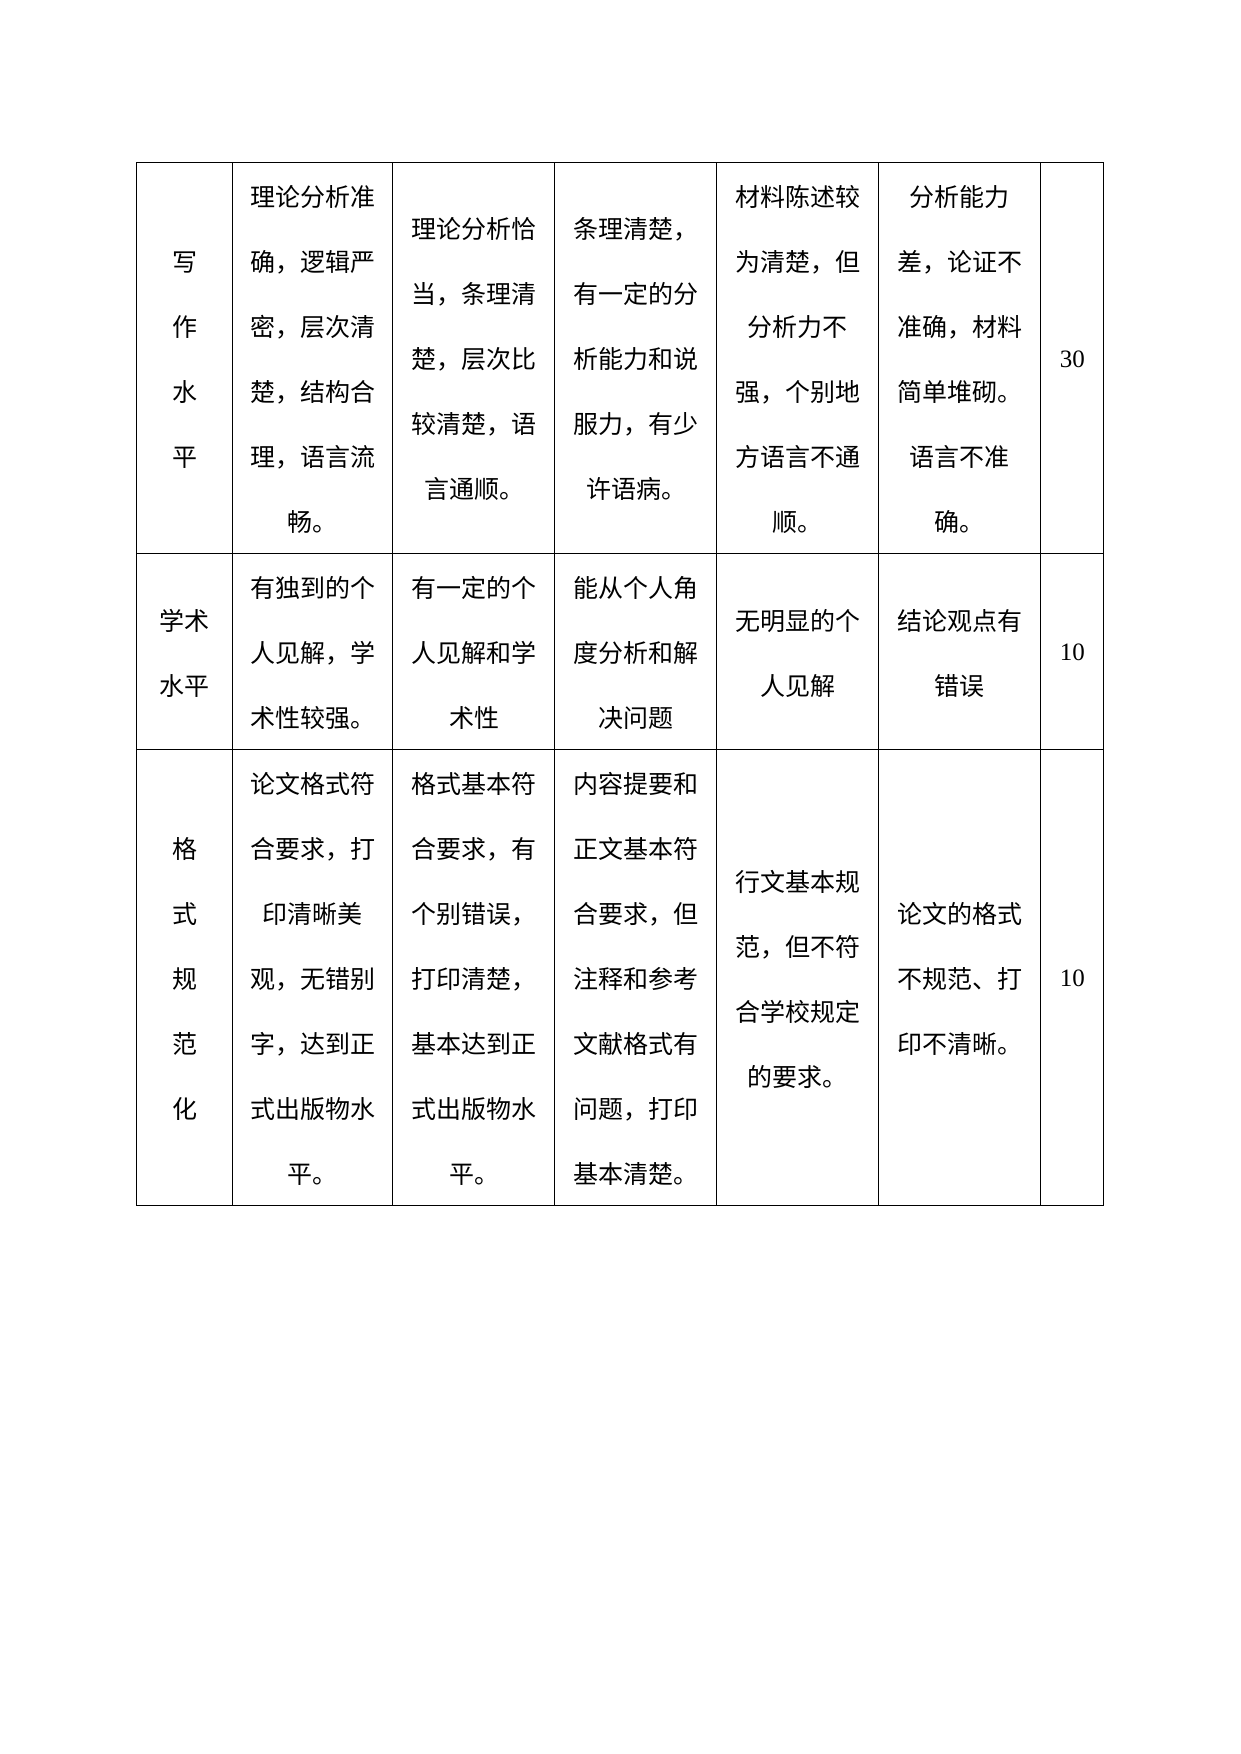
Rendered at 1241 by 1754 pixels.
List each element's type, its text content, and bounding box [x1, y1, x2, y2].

table_cell 材料陈述较为清楚，但分析力不强，个别地方语言不通顺。 [717, 163, 878, 553]
table_cell 论文格式符合要求，打印清晰美观，无错别字，达到正式出版物水平。 [233, 750, 392, 1205]
table_cell 写 作 水 平 [137, 163, 232, 553]
table_cell 10 [1041, 750, 1103, 1205]
table_cell 内容提要和正文基本符合要求，但注释和参考文献格式有问题，打印基本清楚。 [555, 750, 716, 1205]
table_cell 理论分析准确，逻辑严密，层次清楚，结构合理，语言流畅。 [233, 163, 392, 553]
table_cell 学术水平 [137, 554, 232, 749]
table_cell 格式基本符合要求，有个别错误，打印清楚，基本达到正式出版物水平。 [393, 750, 554, 1205]
table_cell 理论分析恰当，条理清楚，层次比较清楚，语言通顺。 [393, 163, 554, 553]
table_cell 有一定的个人见解和学术性 [393, 554, 554, 749]
table_cell 论文的格式不规范、打印不清晰。 [879, 750, 1040, 1205]
table_cell 能从个人角度分析和解决问题 [555, 554, 716, 749]
table_cell 无明显的个人见解 [717, 554, 878, 749]
table_cell 格 式 规 范 化 [137, 750, 232, 1205]
table_cell 10 [1041, 554, 1103, 749]
table_cell 有独到的个人见解，学术性较强。 [233, 554, 392, 749]
table_cell 条理清楚，有一定的分析能力和说服力，有少许语病。 [555, 163, 716, 553]
table_cell 行文基本规范，但不符合学校规定的要求。 [717, 750, 878, 1205]
table_cell 30 [1041, 163, 1103, 553]
table_cell 分析能力差，论证不准确，材料简单堆砌。语言不准确。 [879, 163, 1040, 553]
table_cell 结论观点有错误 [879, 554, 1040, 749]
